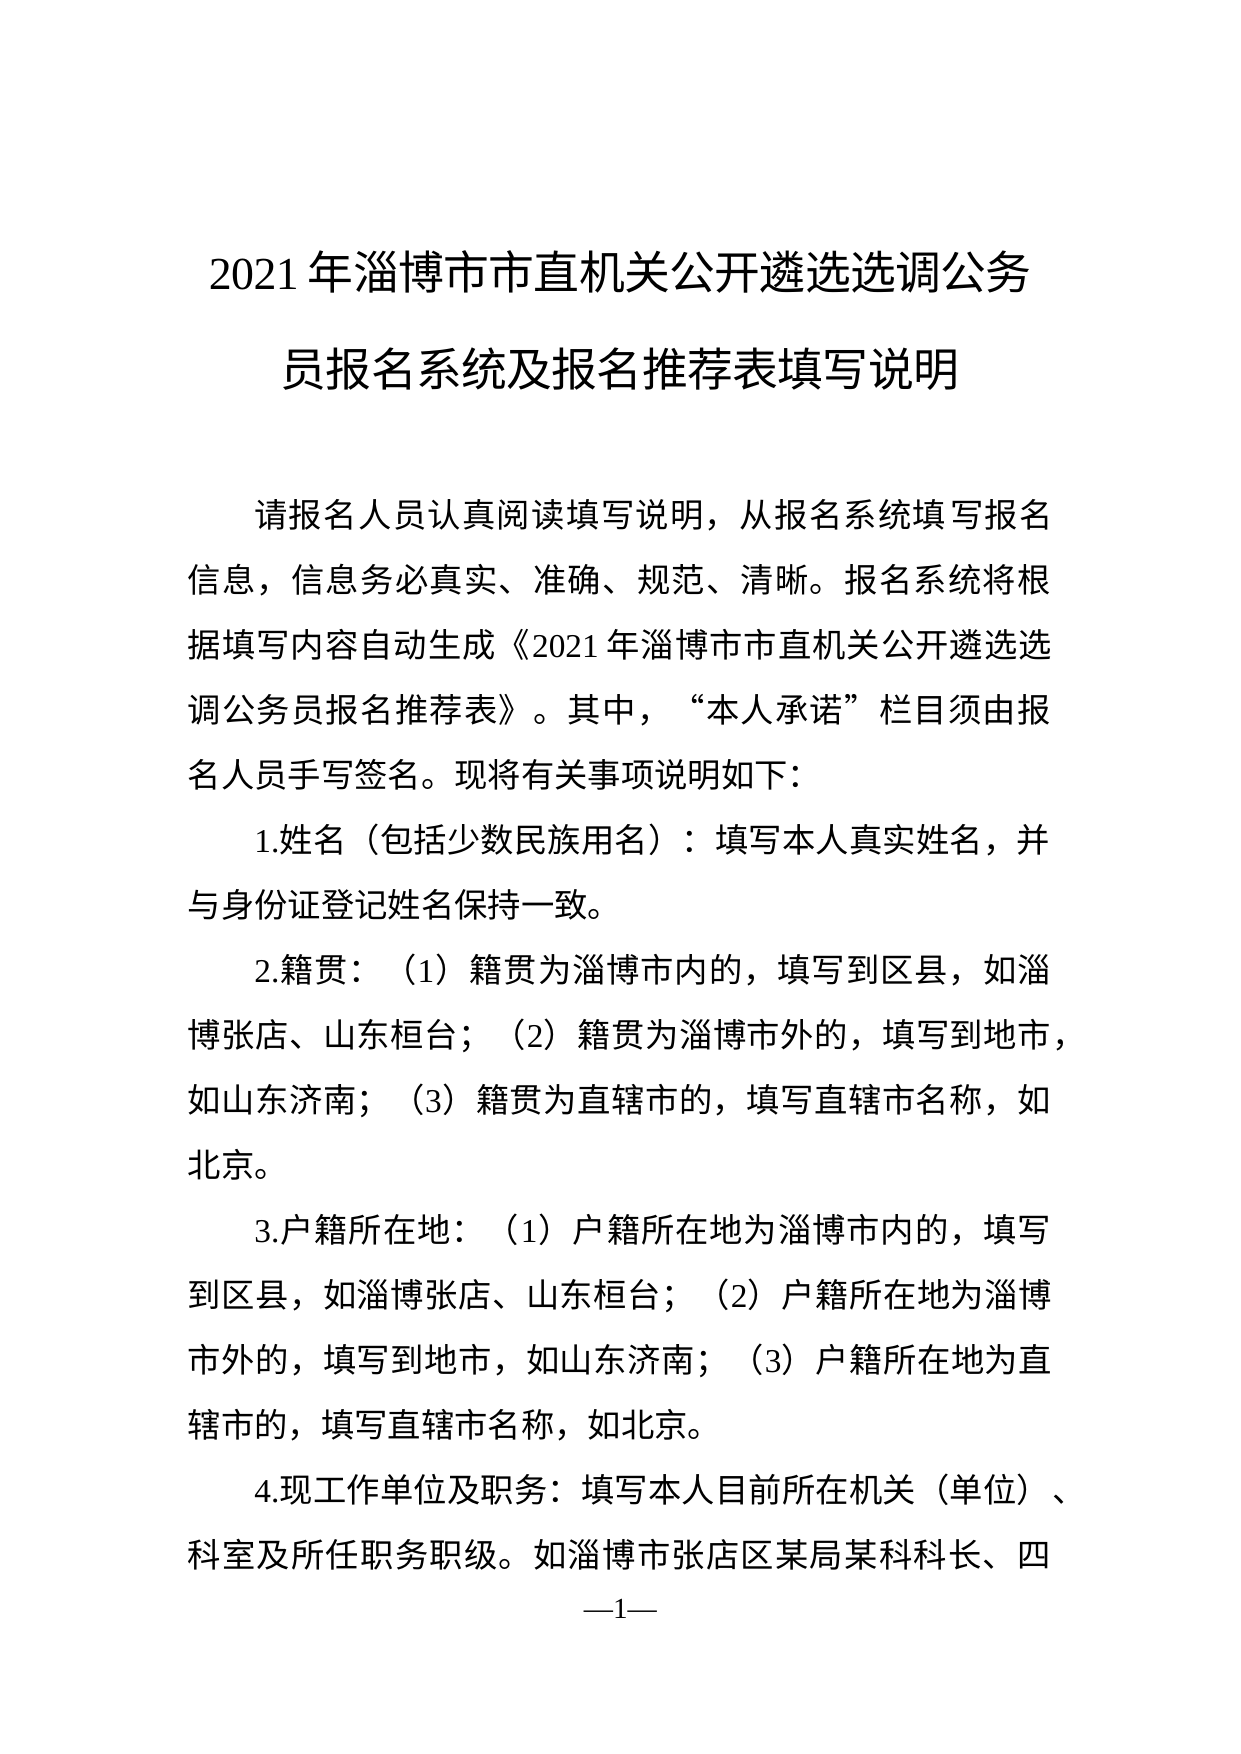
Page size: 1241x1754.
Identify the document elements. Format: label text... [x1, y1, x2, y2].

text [187, 1456, 1053, 1586]
text 2021年淄博市市直机关公开遴选选调公务员报名系统及报名推荐表填写说明 [187, 221, 1053, 416]
text 2.籍贯：（1）籍贯为淄博市内的，填写到区县，如淄博张店、山东桓台；（2）籍贯为淄博市外的，填写到地市，如山东济南；（3）籍贯为直辖市的，填写直辖市名称，如北京。 [187, 936, 1053, 1196]
text 3.户籍所在地：（1）户籍所在地为淄博市内的，填写到区县，如淄博张店、山东桓台；（2）户籍所在地为淄博市外的，填写到地市，如山东济南；（3）户籍所在地为直辖市的，填写直辖市名称，如北京。 [187, 1196, 1053, 1456]
text 1.姓名（包括少数民族用名）：填写本人真实姓名，并与身份证登记姓名保持一致。 [187, 806, 1053, 936]
text 请报名人员认真阅读填写说明，从报名系统填写报名信息，信息务必真实、准确、规范、清晰。报名系统将根据填写内容自动生成《2021年淄博市市直机关公开遴选选调公务员报名推荐表》。其中，“本人承诺”栏目须由报名人员手写签名。现将有关事项说明如下： [187, 481, 1053, 806]
